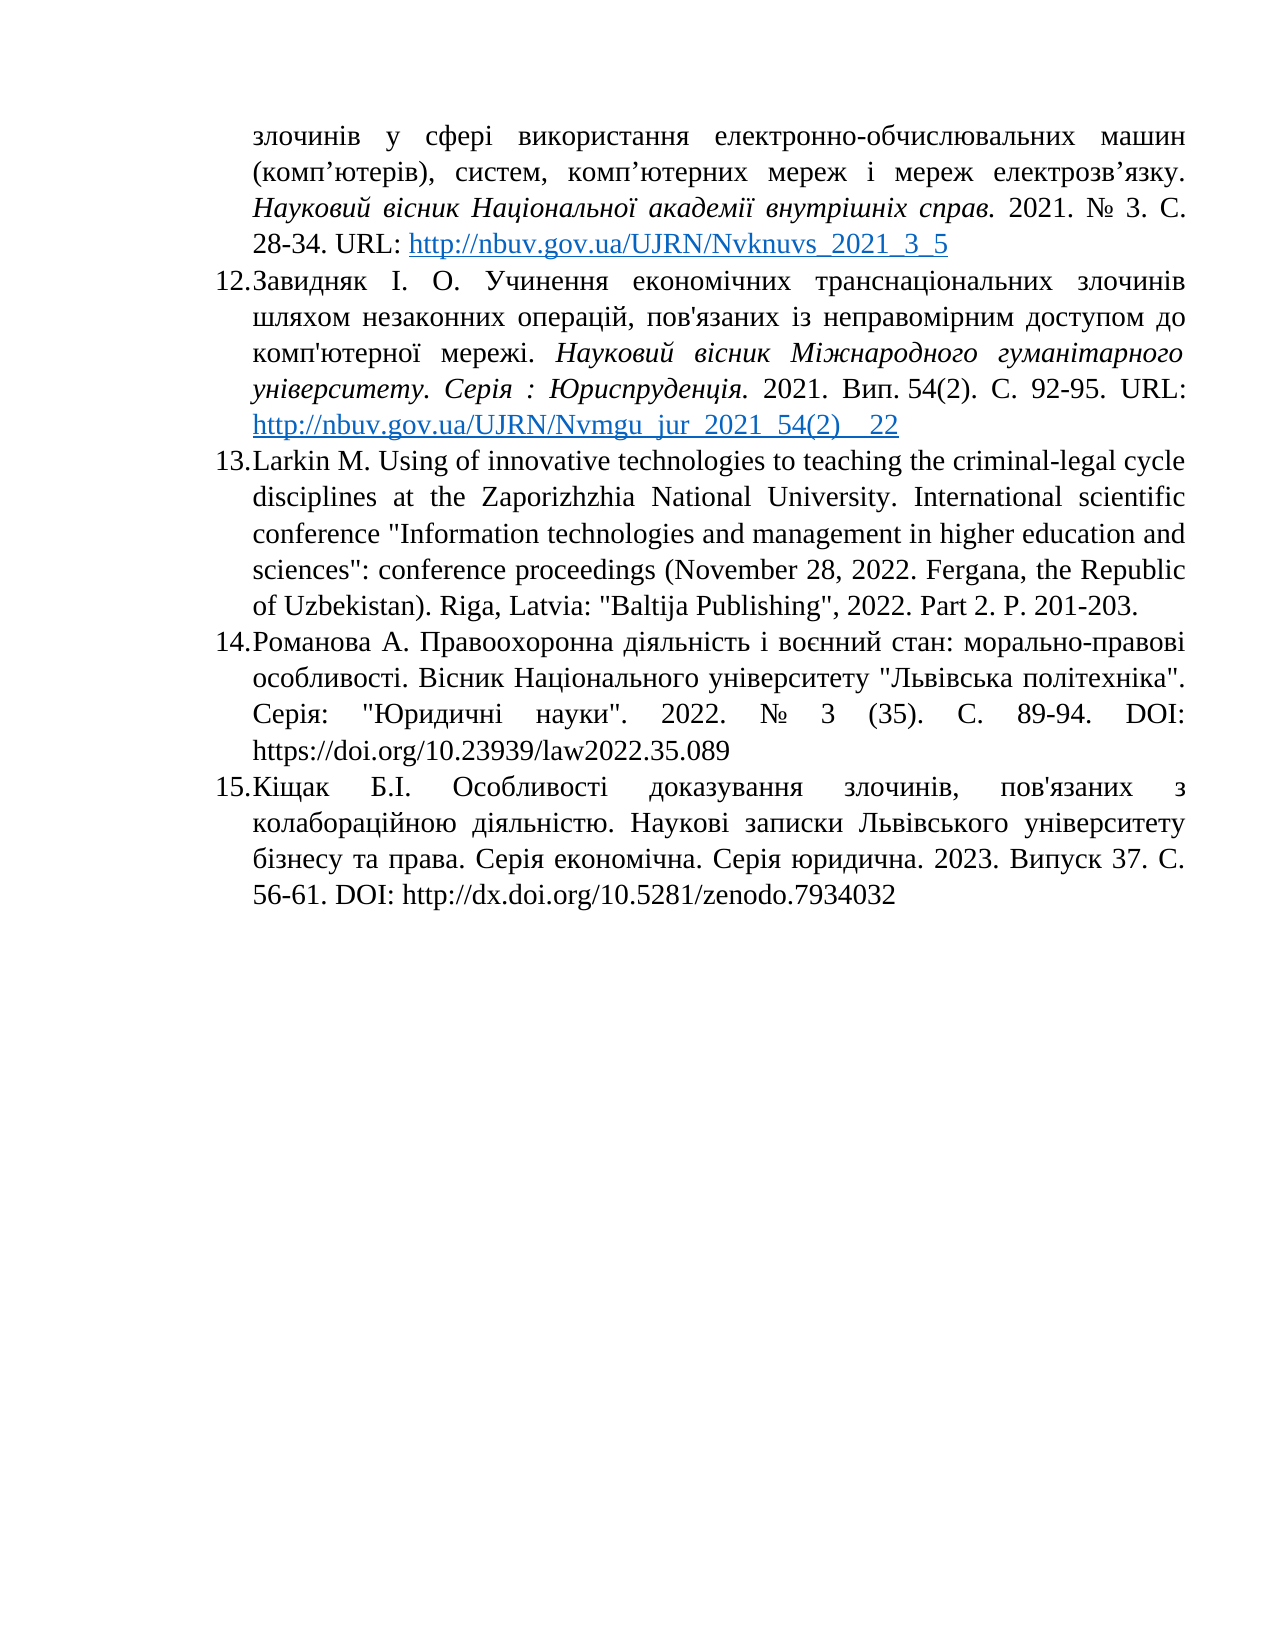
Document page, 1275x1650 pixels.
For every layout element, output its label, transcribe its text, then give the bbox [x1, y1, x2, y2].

list Кіщак Б.І. Особливості доказування злочинів, пов'язаних з колабораційною діяльністю. Наукові записки Львівського університету бізнесу та права. Серія економічна. Серія юридична. 2023. Випуск 37. С. 56-61. DOI: http://dx.doi.org/10.5281/zenodo.7934032 [215, 769, 1186, 911]
list Романова А. Правоохоронна діяльність і воєнний стан: морально-правові особливості. Вісник Національного університету "Львівська політехніка". Серія: "Юридичні науки". 2022. № 3 (35). С. 89-94. DOI: https://doi.org/10.23939/law2022.35.089 [215, 624, 1186, 766]
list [215, 118, 1186, 260]
list Larkin M. Using of innovative technologies to teaching the criminal-legal cycle disciplines at the Zaporizhzhia National University. International scientific conference "Information technologies and management in higher education and sciences": conference proceedings (November 28, 2022. Fergana, the Republic of Uzbekistan). Riga, Latvia: "Baltija Publishing", 2022. Part 2. P. 201-203. [215, 443, 1186, 622]
list Завидняк І. О. Учинення економічних транснаціональних злочинів шляхом незаконних операцій, пов'язаних із неправомірним доступом до комп'ютерної мережі. Науковий вісник Міжнародного гуманітарного університету. Серія : Юриспруденція. 2021. Вип. 54(2). С. 92-95. URL: http://nbuv.gov.ua/UJRN/Nvmgu_jur_2021_54(2)__22 [215, 263, 1186, 441]
